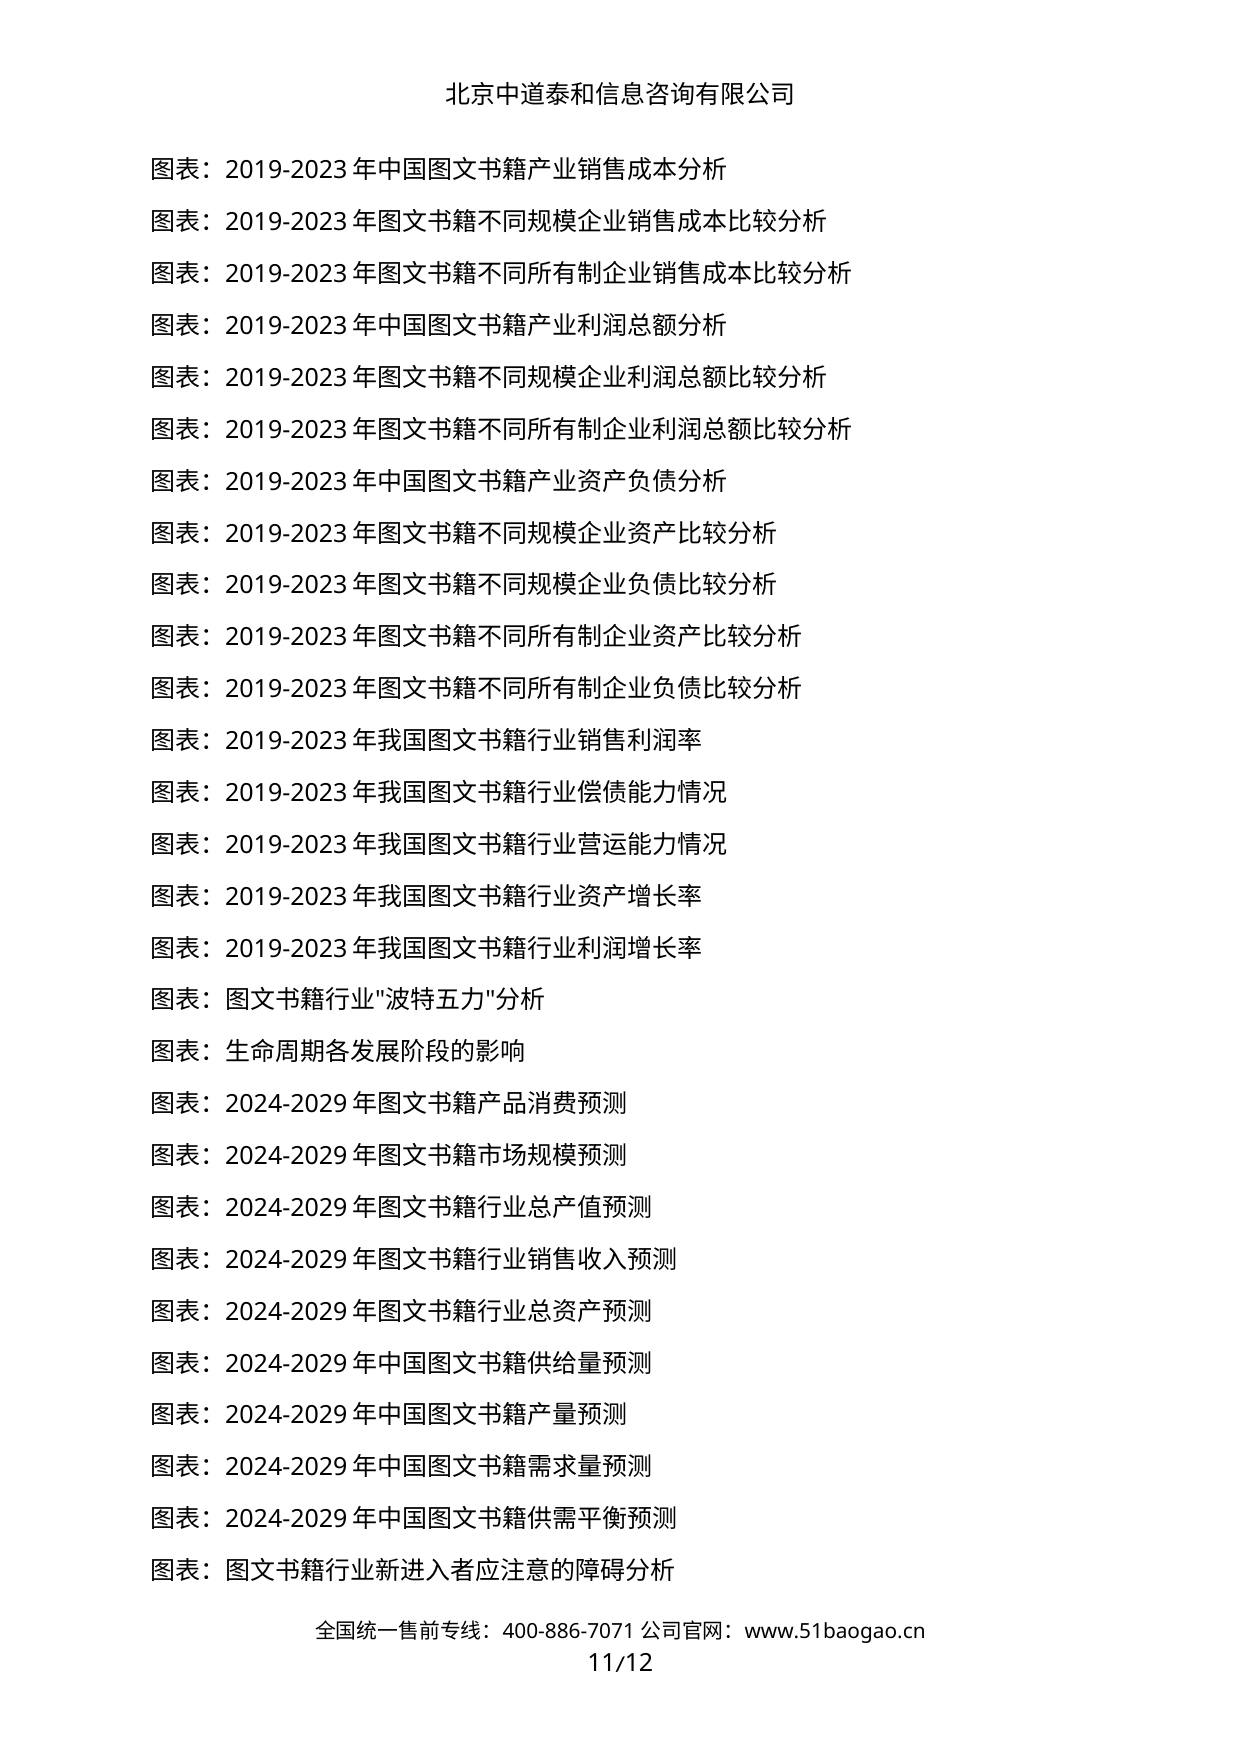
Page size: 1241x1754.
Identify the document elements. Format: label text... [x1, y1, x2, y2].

text 图表：2024-2029年图文书籍行业总资产预测 [150, 1291, 1090, 1327]
text 图表：2024-2029年图文书籍产品消费预测 [150, 1084, 1090, 1120]
text 图表：2019-2023年中国图文书籍产业资产负债分析 [150, 461, 1090, 497]
text 图表：2019-2023年中国图文书籍产业销售成本分析 [150, 150, 1090, 186]
text 图表：2019-2023年图文书籍不同规模企业利润总额比较分析 [150, 357, 1090, 394]
text 图表：2019-2023年图文书籍不同规模企业负债比较分析 [150, 565, 1090, 601]
text 图表：2024-2029年图文书籍行业总产值预测 [150, 1187, 1090, 1224]
text 图表：2024-2029年中国图文书籍供需平衡预测 [150, 1499, 1090, 1535]
text 图表：2019-2023年我国图文书籍行业资产增长率 [150, 876, 1090, 912]
text 图表：2019-2023年图文书籍不同规模企业资产比较分析 [150, 513, 1090, 549]
text 图表：2024-2029年图文书籍行业销售收入预测 [150, 1239, 1090, 1276]
text 图表：2019-2023年我国图文书籍行业利润增长率 [150, 928, 1090, 964]
text 图表：图文书籍行业"波特五力"分析 [150, 980, 1090, 1016]
text 图表：生命周期各发展阶段的影响 [150, 1032, 1090, 1068]
text 图表：2019-2023年图文书籍不同所有制企业销售成本比较分析 [150, 254, 1090, 290]
text 图表：2019-2023年图文书籍不同所有制企业负债比较分析 [150, 669, 1090, 705]
text 图表：2019-2023年我国图文书籍行业营运能力情况 [150, 824, 1090, 861]
text 图表：图文书籍行业新进入者应注意的障碍分析 [150, 1551, 1090, 1587]
text 图表：2024-2029年中国图文书籍需求量预测 [150, 1447, 1090, 1483]
text 图表：2019-2023年我国图文书籍行业销售利润率 [150, 721, 1090, 757]
text 图表：2024-2029年中国图文书籍供给量预测 [150, 1343, 1090, 1379]
text 图表：2019-2023年中国图文书籍产业利润总额分析 [150, 306, 1090, 342]
text 图表：2024-2029年图文书籍市场规模预测 [150, 1136, 1090, 1172]
text 图表：2019-2023年图文书籍不同所有制企业资产比较分析 [150, 617, 1090, 653]
text 图表：2019-2023年图文书籍不同所有制企业利润总额比较分析 [150, 409, 1090, 446]
text 图表：2024-2029年中国图文书籍产量预测 [150, 1395, 1090, 1431]
text 图表：2019-2023年图文书籍不同规模企业销售成本比较分析 [150, 202, 1090, 238]
text 图表：2019-2023年我国图文书籍行业偿债能力情况 [150, 772, 1090, 809]
